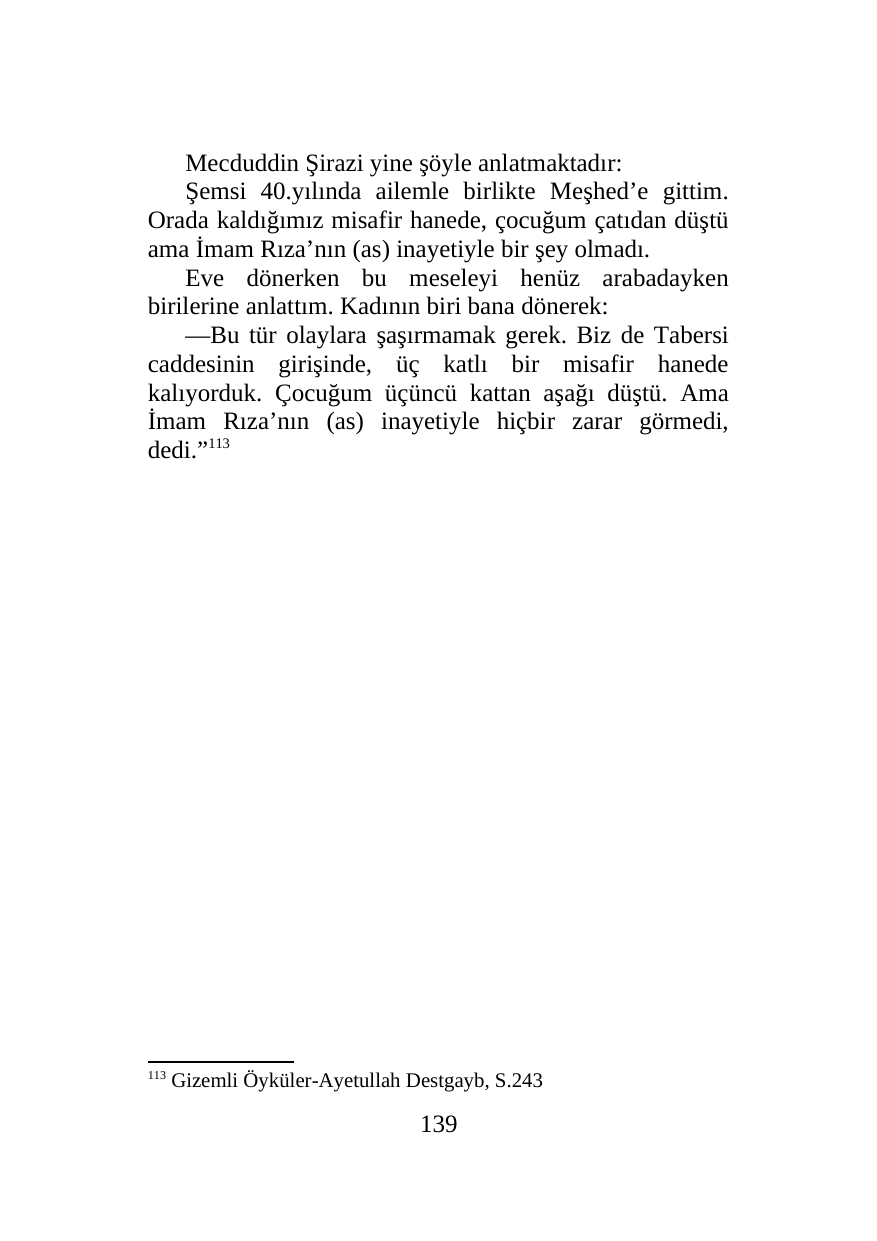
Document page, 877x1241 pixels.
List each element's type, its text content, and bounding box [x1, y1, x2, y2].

text Şemsi 40.yılında ailemle birlikte Meşhed’e gittim. Orada kaldığımız misafir hanede, çocuğum çatıdan düştü ama İmam Rıza’nın (as) inayetiyle bir şey olmadı. [148, 176, 729, 263]
text Mecduddin Şirazi yine şöyle anlatmaktadır: [148, 148, 729, 176]
text Eve dönerken bu meseleyi henüz arabadayken birilerine anlattım. Kadının biri bana dönerek: [148, 263, 729, 320]
text —Bu tür olaylara şaşırmamak gerek. Biz de Tabersi caddesinin girişinde, üç katlı bir misafir hanede kalıyorduk. Çocuğum üçüncü kattan aşağı düştü. Ama İmam Rıza’nın (as) inayetiyle hiçbir zarar görmedi, dedi.” [148, 320, 729, 464]
